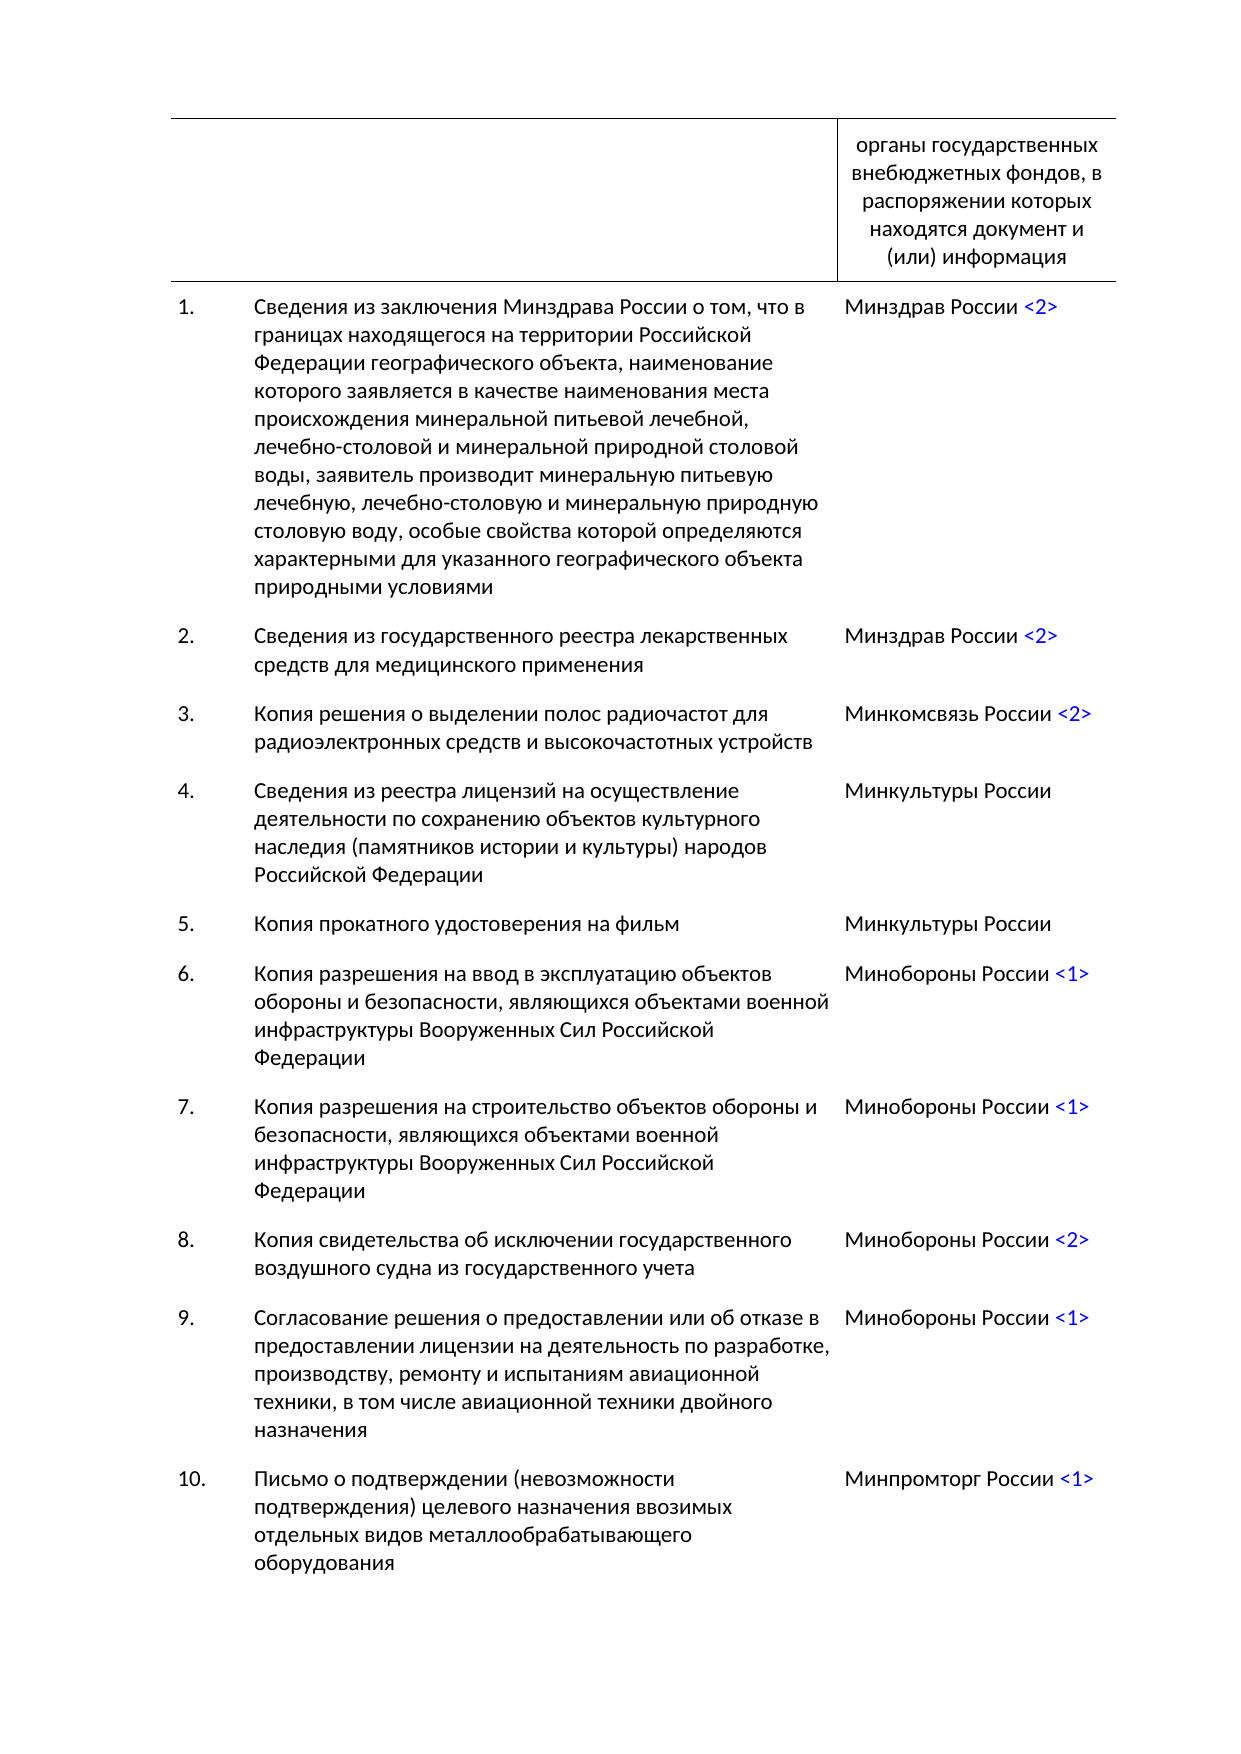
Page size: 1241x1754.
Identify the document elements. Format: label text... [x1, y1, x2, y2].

table_cell Минобороны России <1> [838, 1292, 1116, 1453]
table_cell Минздрав России <2> [838, 282, 1116, 611]
table_cell Минкультуры России [838, 766, 1116, 899]
table_cell Копия разрешения на строительство объектов обороны и безопасности, являющихся объектами военной инфраструктуры Вооруженных Сил Российской Федерации [248, 1082, 838, 1215]
table_cell Копия прокатного удостоверения на фильм [248, 899, 838, 948]
table_cell Письмо о подтверждении (невозможности подтверждения) целевого назначения ввозимых отдельных видов металлообрабатывающего оборудования [248, 1454, 838, 1587]
table_cell Сведения из реестра лицензий на осуществление деятельности по сохранению объектов культурного наследия (памятников истории и культуры) народов Российской Федерации [248, 766, 838, 899]
table_cell Минобороны России <1> [838, 1082, 1116, 1215]
table_cell 10. [171, 1454, 247, 1587]
table_cell 5. [171, 899, 247, 948]
table_cell Минздрав России <2> [838, 611, 1116, 688]
table_cell Согласование решения о предоставлении или об отказе в предоставлении лицензии на деятельность по разработке, производству, ремонту и испытаниям авиационной техники, в том числе авиационной техники двойного назначения [248, 1292, 838, 1453]
table_cell Копия разрешения на ввод в эксплуатацию объектов обороны и безопасности, являющихся объектами военной инфраструктуры Вооруженных Сил Российской Федерации [248, 948, 838, 1082]
table_cell 9. [171, 1292, 247, 1453]
table_cell Минкультуры России [838, 899, 1116, 948]
table_cell Минобороны России <2> [838, 1215, 1116, 1292]
table_cell 4. [171, 766, 247, 899]
table_cell 3. [171, 688, 247, 766]
table_cell 8. [171, 1215, 247, 1292]
table_cell Копия свидетельства об исключении государственного воздушного судна из государственного учета [248, 1215, 838, 1292]
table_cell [838, 1454, 1116, 1587]
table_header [171, 119, 837, 281]
table_cell 6. [171, 948, 247, 1082]
table_cell Минобороны России <1> [838, 948, 1116, 1082]
table_cell 7. [171, 1082, 247, 1215]
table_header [838, 119, 1116, 281]
table_cell 1. [171, 282, 247, 611]
table_cell Сведения из государственного реестра лекарственных средств для медицинского применения [248, 611, 838, 688]
table_cell 2. [171, 611, 247, 688]
table_cell Сведения из заключения Минздрава России о том, что в границах находящегося на территории Российской Федерации географического объекта, наименование которого заявляется в качестве наименования места происхождения минеральной питьевой лечебной, лечебно-столовой и минеральной природной столовой воды, заявитель производит минеральную питьевую лечебную, лечебно-столовую и минеральную природную столовую воду, особые свойства которой определяются характерными для указанного географического объекта природными условиями [248, 282, 838, 611]
table_cell Копия решения о выделении полос радиочастот для радиоэлектронных средств и высокочастотных устройств [248, 688, 838, 766]
table_cell Минкомсвязь России <2> [838, 688, 1116, 766]
